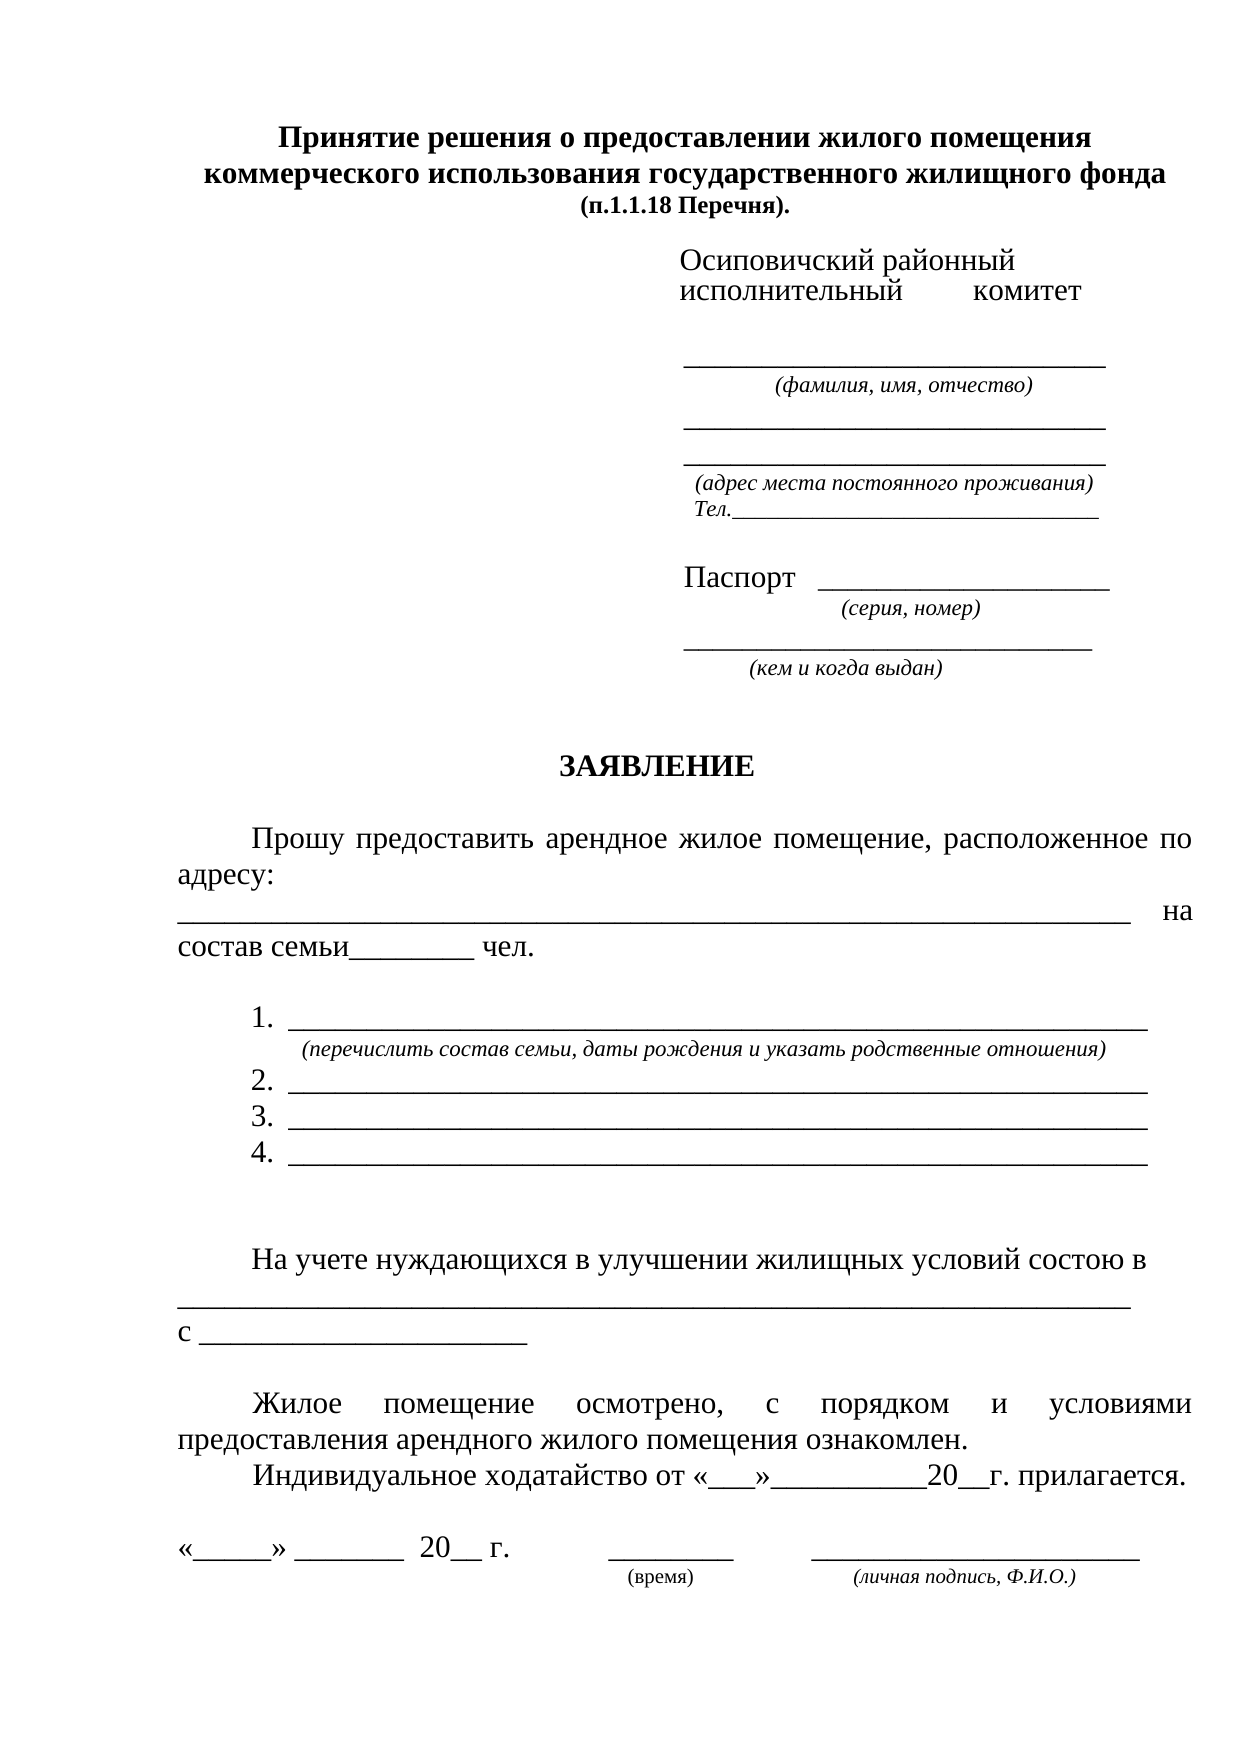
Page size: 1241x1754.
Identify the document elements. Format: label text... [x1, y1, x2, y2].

text ЗАЯВЛЕНИЕ [121, 747, 1193, 783]
text (перечислить состав семьи, даты рождения и указать родственные отношения) [251, 1034, 1193, 1061]
text (адрес места постоянного проживания) [177, 469, 1193, 496]
list _______________________________________________________ [251, 1097, 1193, 1133]
text ___________________________ [177, 433, 1193, 469]
text Тел.________________________________ [177, 496, 1193, 522]
text (время) (личная подпись, Ф.И.О.) [251, 1564, 1193, 1588]
text исполнительный комитет [679, 277, 1231, 306]
text «_____» _______ 20__ г. ________ _____________________ [177, 1528, 1193, 1564]
text Осиповичский районный [679, 247, 1231, 277]
text _____________________________________________________________ [177, 1277, 1193, 1312]
list _______________________________________________________ [251, 1061, 1193, 1097]
text Прошу предоставить арендное жилое помещение, расположенное по адресу: _____________________________________________________________ на состав семьи________ чел. [177, 819, 1193, 963]
text ___________________________ [177, 335, 1193, 371]
list _______________________________________________________ [251, 1133, 1193, 1169]
text (кем и когда выдан) [177, 654, 1193, 680]
text с _____________________ [177, 1312, 1193, 1348]
text (фамилия, имя, отчество) [177, 371, 1193, 397]
text Индивидуальное ходатайство от «___»__________20__г. прилагается. [177, 1456, 1193, 1492]
text На учете нуждающихся в улучшении жилищных условий состою в [177, 1241, 1193, 1277]
text (серия, номер) [177, 594, 1193, 620]
text ___________________________ [177, 397, 1193, 433]
list _______________________________________________________ [251, 999, 1193, 1034]
text Жилое помещение осмотрено, с порядком и условиями предоставления арендного жилого помещения ознакомлен. [177, 1384, 1193, 1456]
text Принятие решения о предоставлении жилого помещения коммерческого использования государственного жилищного фонда (п.1.1.18 Перечня). [177, 118, 1193, 219]
text ____________________________ [177, 620, 1193, 654]
text Паспорт ____________________ [177, 558, 1193, 594]
